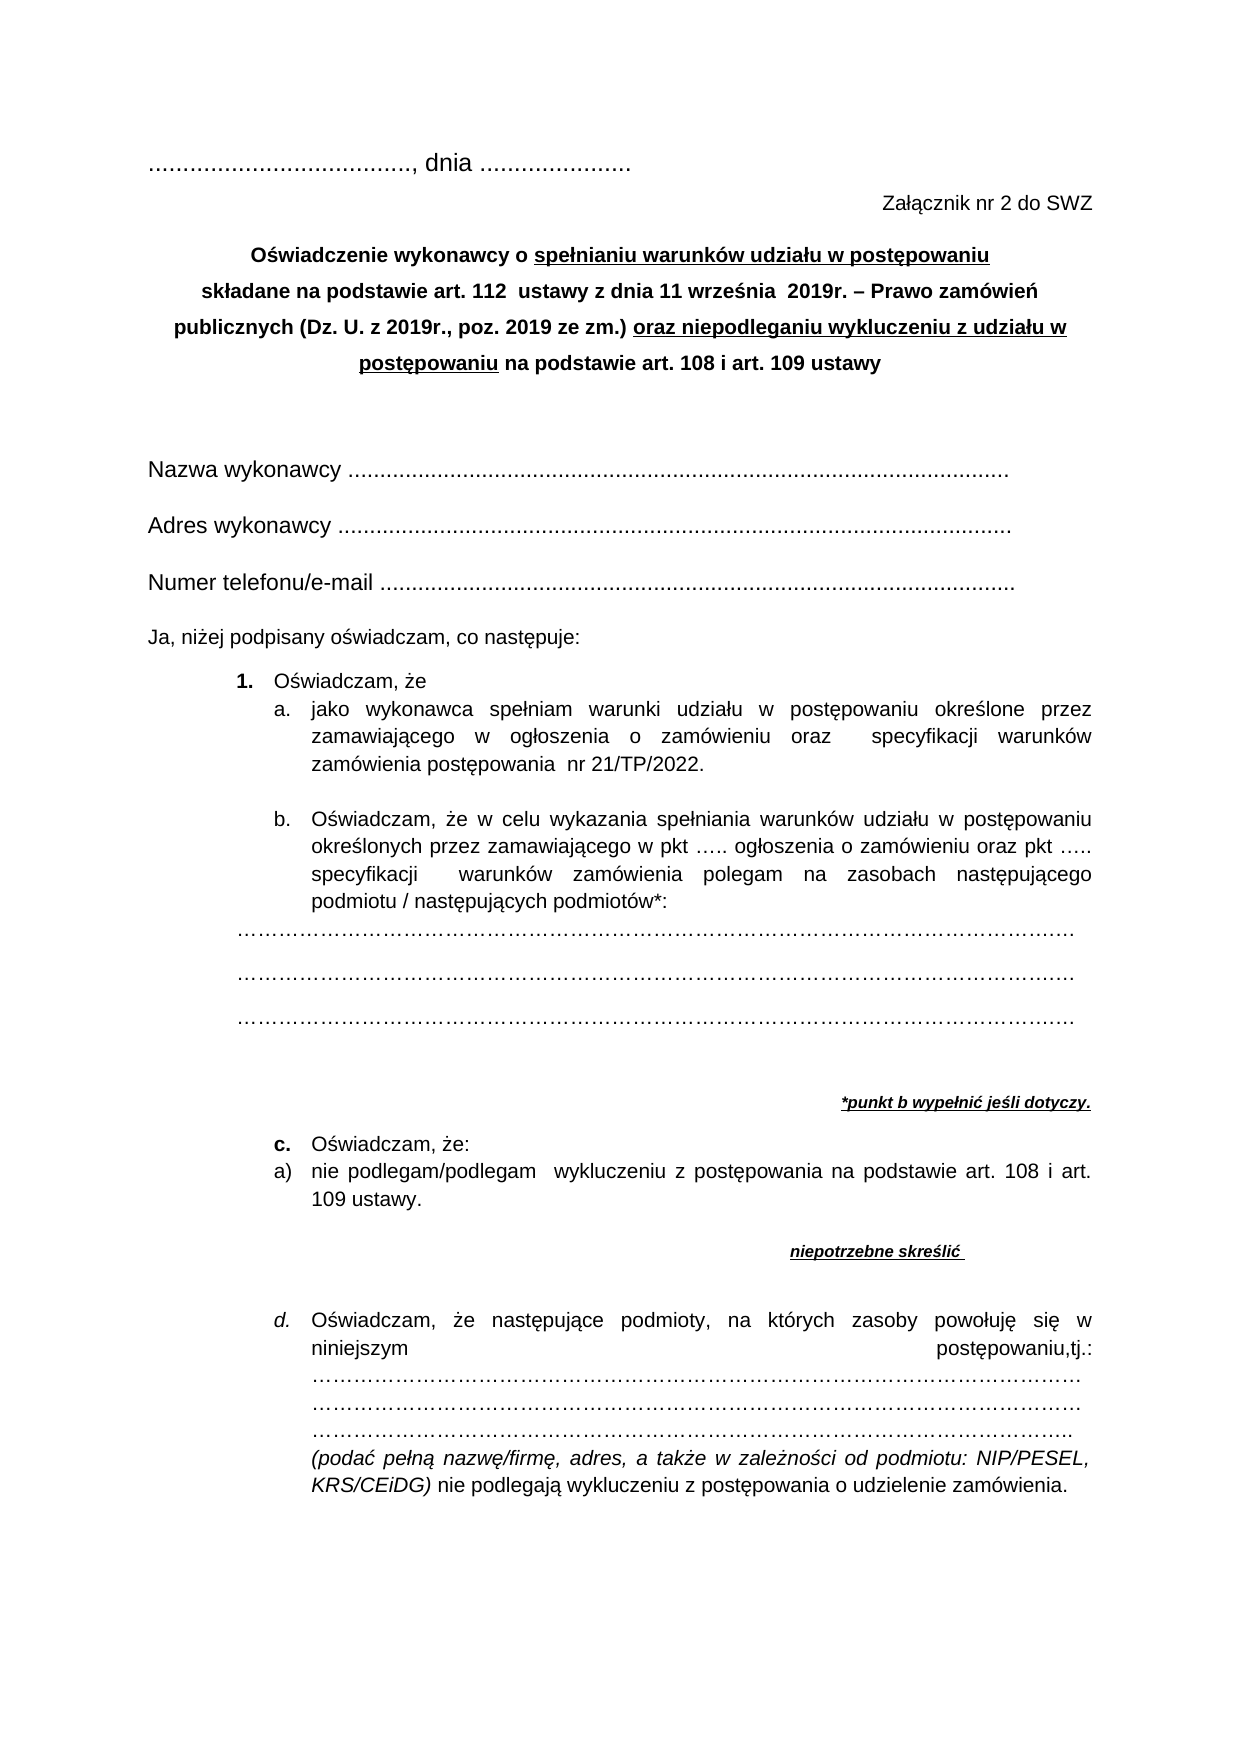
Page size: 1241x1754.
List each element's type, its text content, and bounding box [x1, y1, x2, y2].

list Oświadczam, że [236, 669, 1093, 693]
list Oświadczam, że: [274, 1132, 1093, 1156]
text Nazwa wykonawcy ........................................................................................................ [148, 456, 1093, 483]
list jako wykonawca spełniam warunki udziału w postępowaniu określone przez zamawiającego w ogłoszenia o zamówieniu oraz specyfikacji warunków zamówienia postępowania nr 21/TP/2022. [274, 696, 1093, 775]
text Załącznik nr 2 do SWZ [738, 191, 1093, 215]
text Numer telefonu/e-mail .................................................................................................... [148, 569, 1093, 595]
list nie podlegam/podlegam wykluczeniu z postępowania na podstawie art. 108 i art. 109 ustawy. [274, 1159, 1093, 1211]
text Oświadczenie wykonawcy o spełnianiu warunków udziału w postępowaniu [148, 243, 1093, 267]
text ……………………………………………………………………………………………………….… [236, 961, 1093, 984]
text składane na podstawie art. 112 ustawy z dnia 11 września 2019r. – Prawo zamówień publicznych (Dz. U. z 2019r., poz. 2019 ze zm.) oraz niepodleganiu wykluczeniu z udziału w postępowaniu na podstawie art. 108 i art. 109 ustawy [148, 279, 1093, 375]
text *punkt b wypełnić jeśli dotyczy. [236, 1093, 1093, 1112]
text niepotrzebne skreślić [790, 1242, 1093, 1261]
text ……………………………………………………………………………………………………….… [236, 1005, 1093, 1029]
text ……………………………………………………………………………………………………….… [236, 916, 1093, 940]
list Oświadczam, że następujące podmioty, na których zasoby powołuję się w niniejszym postępowaniu,tj.: …………………………………………………………………………………………………………………………………………………………………………………………………………………………………………………………………………………………………….. (podać pełną nazwę/firmę, adres, a także w zależności od podmiotu: NIP/PESEL, KRS/CEiDG) nie podlegają wykluczeniu z postępowania o udzielenie zamówienia. [274, 1308, 1093, 1497]
text ......................................, dnia ...................... [148, 148, 1093, 176]
list Oświadczam, że w celu wykazania spełniania warunków udziału w postępowaniu określonych przez zamawiającego w pkt ….. ogłoszenia o zamówieniu oraz pkt ….. specyfikacji warunków zamówienia polegam na zasobach następującego podmiotu / następujących podmiotów*: [274, 806, 1093, 913]
text Adres wykonawcy .......................................................................................................... [148, 512, 1093, 539]
text Ja, niżej podpisany oświadczam, co następuje: [148, 625, 1093, 649]
